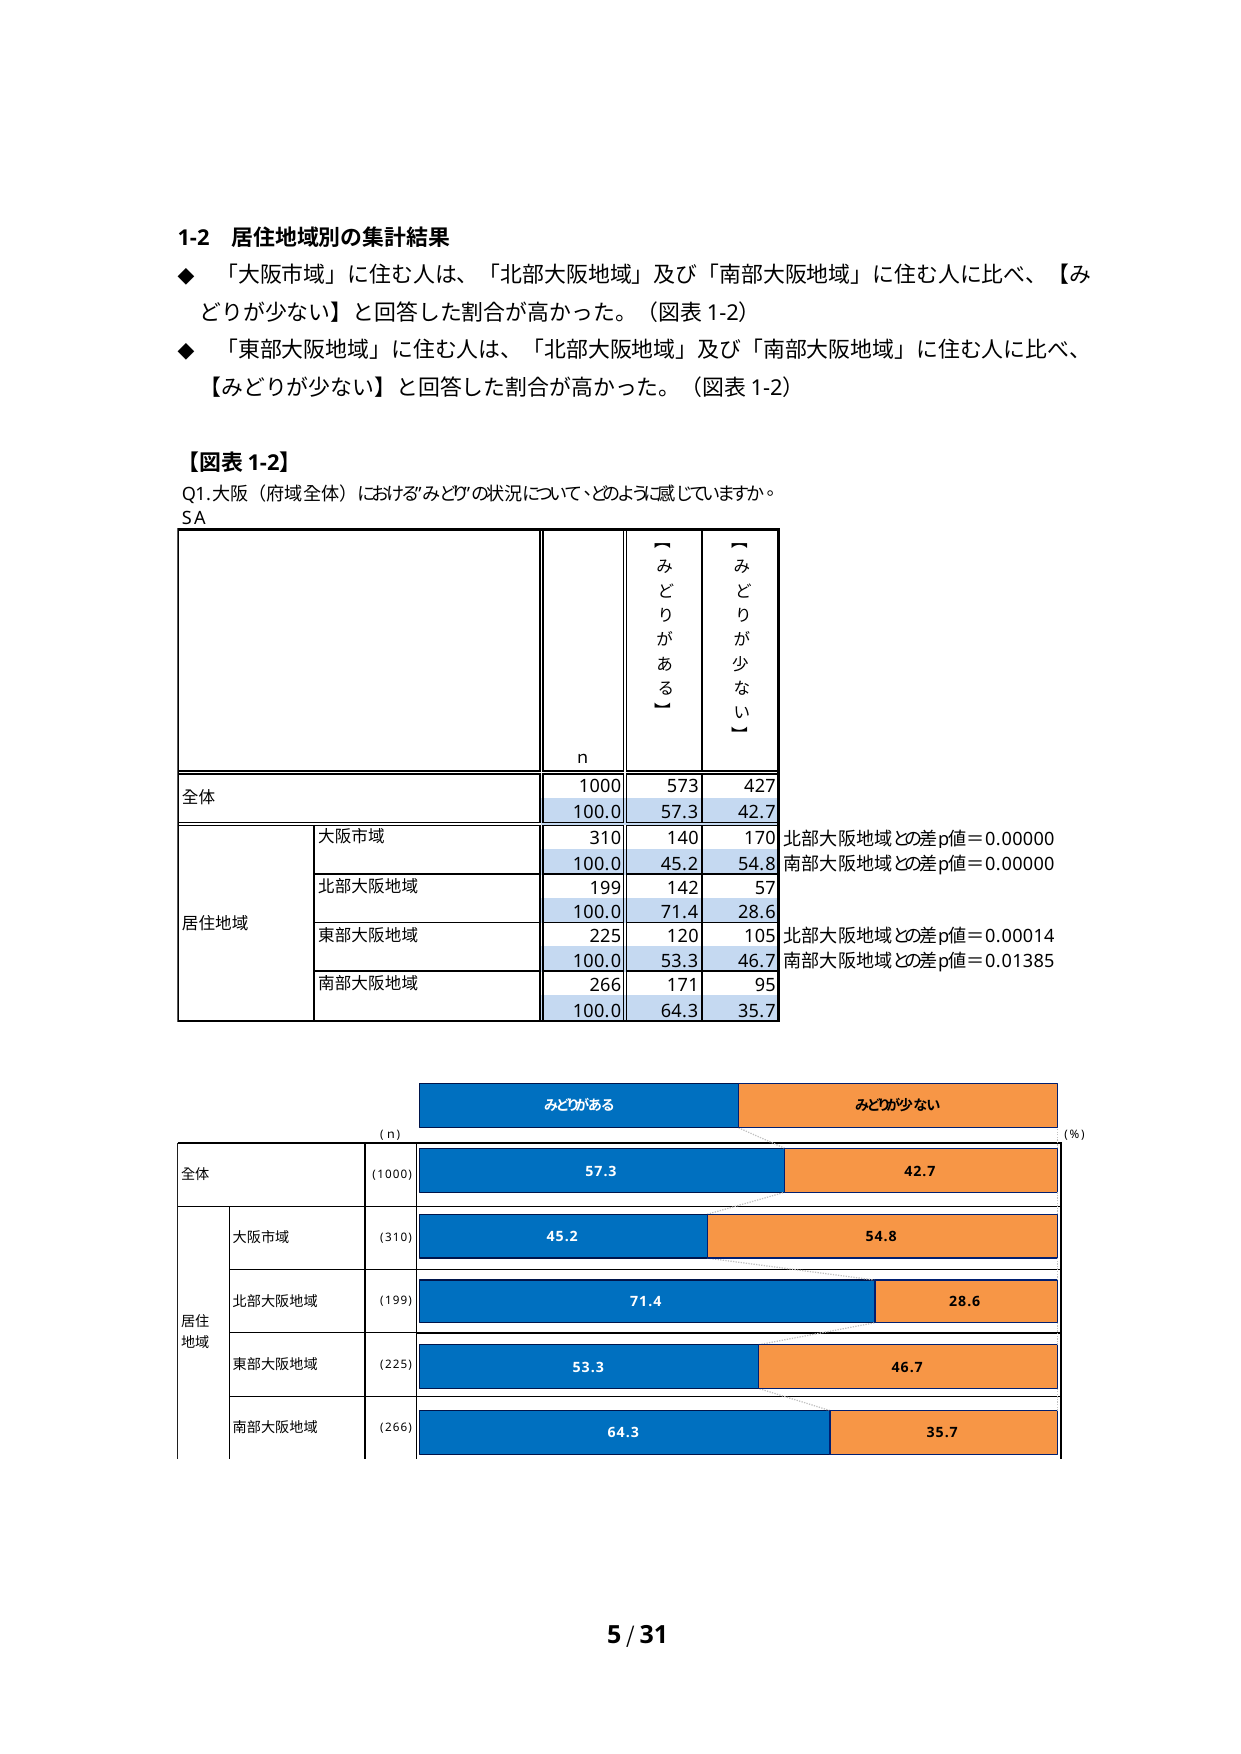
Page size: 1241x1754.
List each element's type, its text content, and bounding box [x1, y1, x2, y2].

text ◆ 「東部大阪地域」に住む人は、「北部大阪地域」及び「南部大阪地域」に住む人に比べ、【みどりが少ない】と回答した割合が高かった。（図表1-2） [177, 329, 1093, 404]
text ◆ 「大阪市域」に住む人は、「北部大阪地域」及び「南部大阪地域」に住む人に比べ、【みどりが少ない】と回答した割合が高かった。（図表1-2） [177, 254, 1093, 329]
text 1-2 居住地域別の集計結果 [177, 217, 1093, 254]
text 【図表1-2】 [177, 442, 1093, 479]
